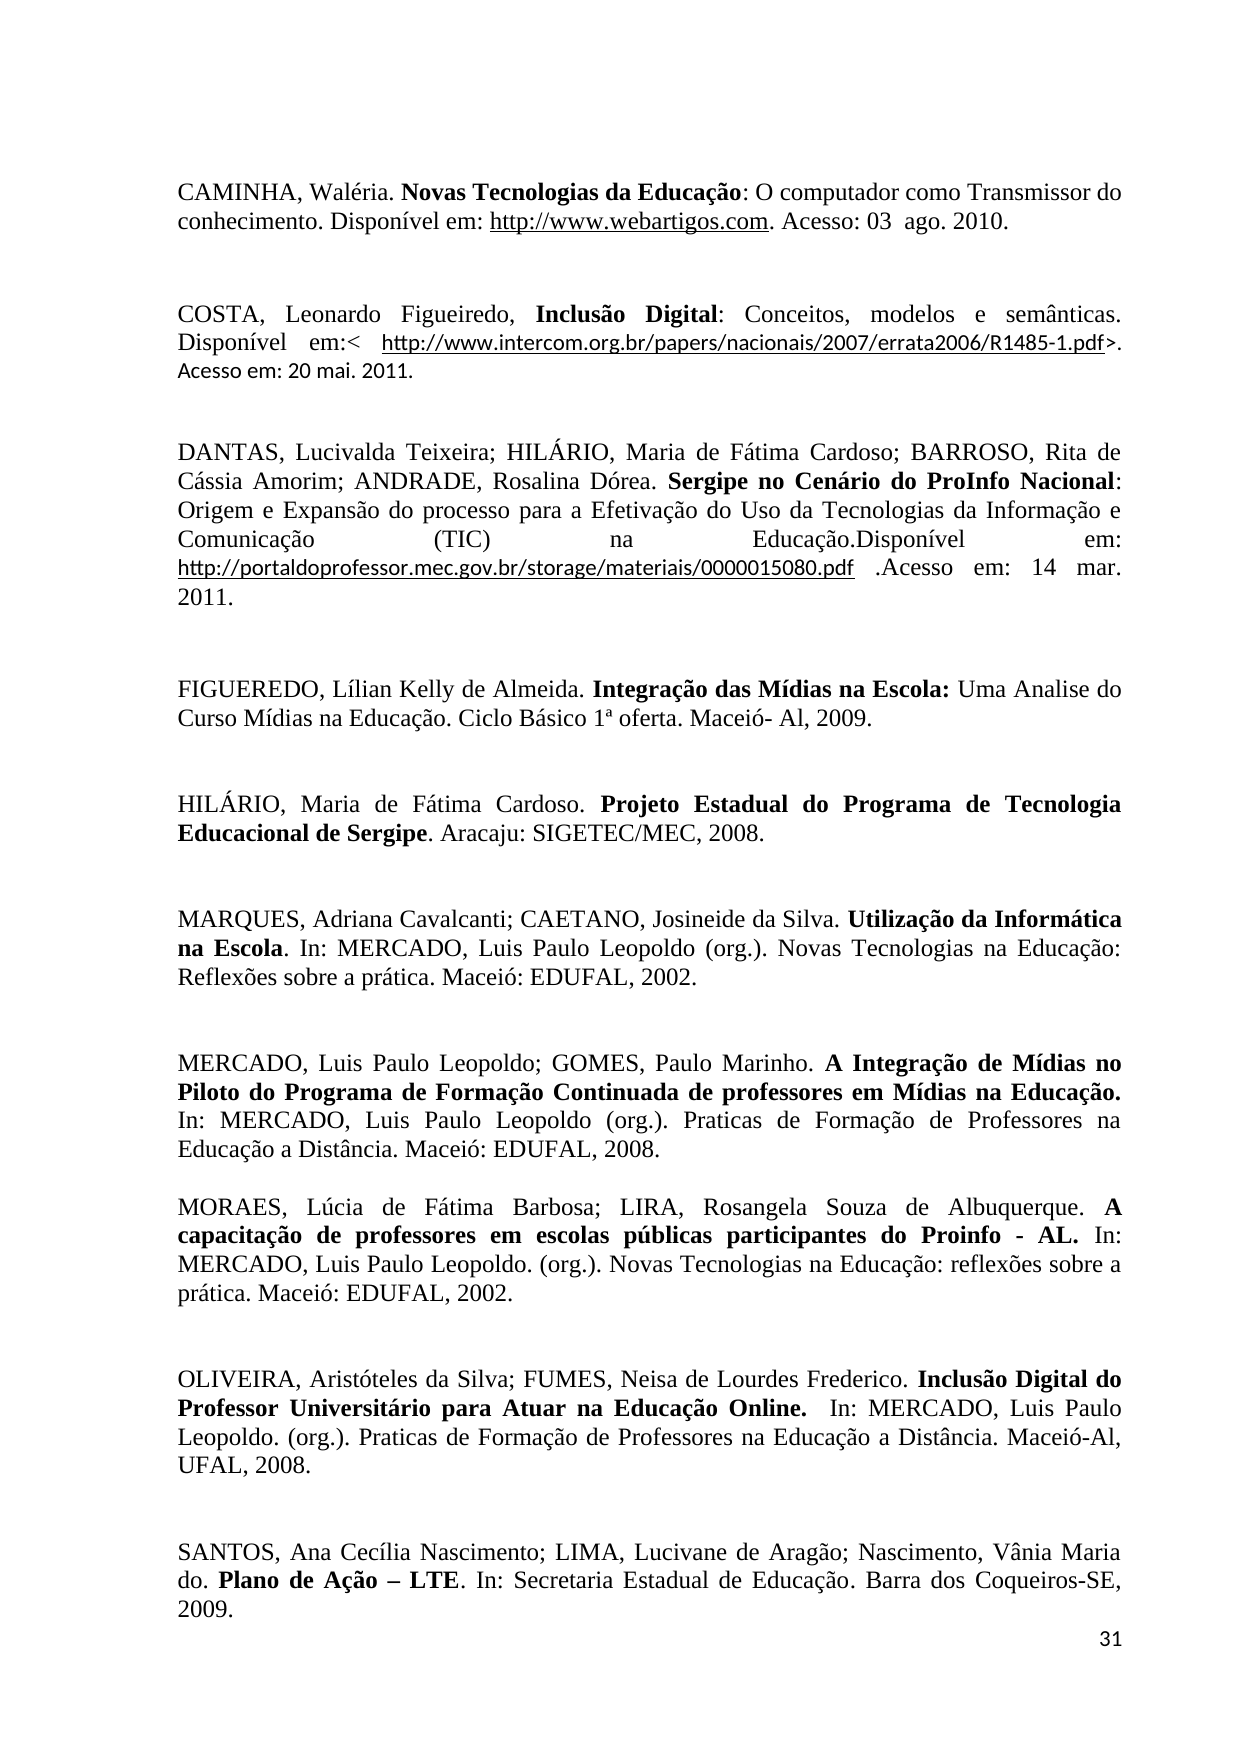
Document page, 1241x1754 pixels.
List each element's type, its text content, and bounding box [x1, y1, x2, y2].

text DANTAS, Lucivalda Teixeira; HILÁRIO, Maria de Fátima Cardoso; BARROSO, Rita de Cássia Amorim; ANDRADE, Rosalina Dórea. Sergipe no Cenário do ProInfo Nacional: Origem e Expansão do processo para a Efetivação do Uso da Tecnologias da Informação e Comunicação (TIC) na Educação.Disponível em: http://portaldoprofessor.mec.gov.br/storage/materiais/0000015080.pdf .Acesso em: 14 mar. 2011. [177, 437, 1122, 610]
list OLIVEIRA, Aristóteles da Silva; FUMES, Neisa de Lourdes Frederico. Inclusão Digital do Professor Universitário para Atuar na Educação Online. In: MERCADO, Luis Paulo Leopoldo. (org.). Praticas de Formação de Professores na Educação a Distância. Maceió-Al, UFAL, 2008. [177, 1364, 1122, 1479]
list MERCADO, Luis Paulo Leopoldo; GOMES, Paulo Marinho. A Integração de Mídias no Piloto do Programa de Formação Continuada de professores em Mídias na Educação. In: MERCADO, Luis Paulo Leopoldo (org.). Praticas de Formação de Professores na Educação a Distância. Maceió: EDUFAL, 2008. [177, 1048, 1122, 1163]
list MORAES, Lúcia de Fátima Barbosa; LIRA, Rosangela Souza de Albuquerque. A capacitação de professores em escolas públicas participantes do Proinfo - AL. In: MERCADO, Luis Paulo Leopoldo. (org.). Novas Tecnologias na Educação: reflexões sobre a prática. Maceió: EDUFAL, 2002. [177, 1192, 1122, 1307]
text CAMINHA, Waléria. Novas Tecnologias da Educação: O computador como Transmissor do conhecimento. Disponível em: http://www.webartigos.com. Acesso: 03 ago. 2010. [177, 177, 1122, 235]
list SANTOS, Ana Cecília Nascimento; LIMA, Lucivane de Aragão; Nascimento, Vânia Maria do. Plano de Ação – LTE. In: Secretaria Estadual de Educação. Barra dos Coqueiros-SE, 2009. [177, 1537, 1122, 1623]
text FIGUEREDO, Lílian Kelly de Almeida. Integração das Mídias na Escola: Uma Analise do Curso Mídias na Educação. Ciclo Básico 1ª oferta. Maceió- Al, 2009. [177, 674, 1122, 732]
text COSTA, Leonardo Figueiredo, Inclusão Digital: Conceitos, modelos e semânticas. Disponível em:< http://www.intercom.org.br/papers/nacionais/2007/errata2006/R1485-1.pdf>. Acesso em: 20 mai. 2011. [177, 299, 1122, 384]
text MARQUES, Adriana Cavalcanti; CAETANO, Josineide da Silva. Utilização da Informática na Escola. In: MERCADO, Luis Paulo Leopoldo (org.). Novas Tecnologias na Educação: Reflexões sobre a prática. Maceió: EDUFAL, 2002. [177, 904, 1122, 991]
text HILÁRIO, Maria de Fátima Cardoso. Projeto Estadual do Programa de Tecnologia Educacional de Sergipe. Aracaju: SIGETEC/MEC, 2008. [177, 789, 1122, 847]
